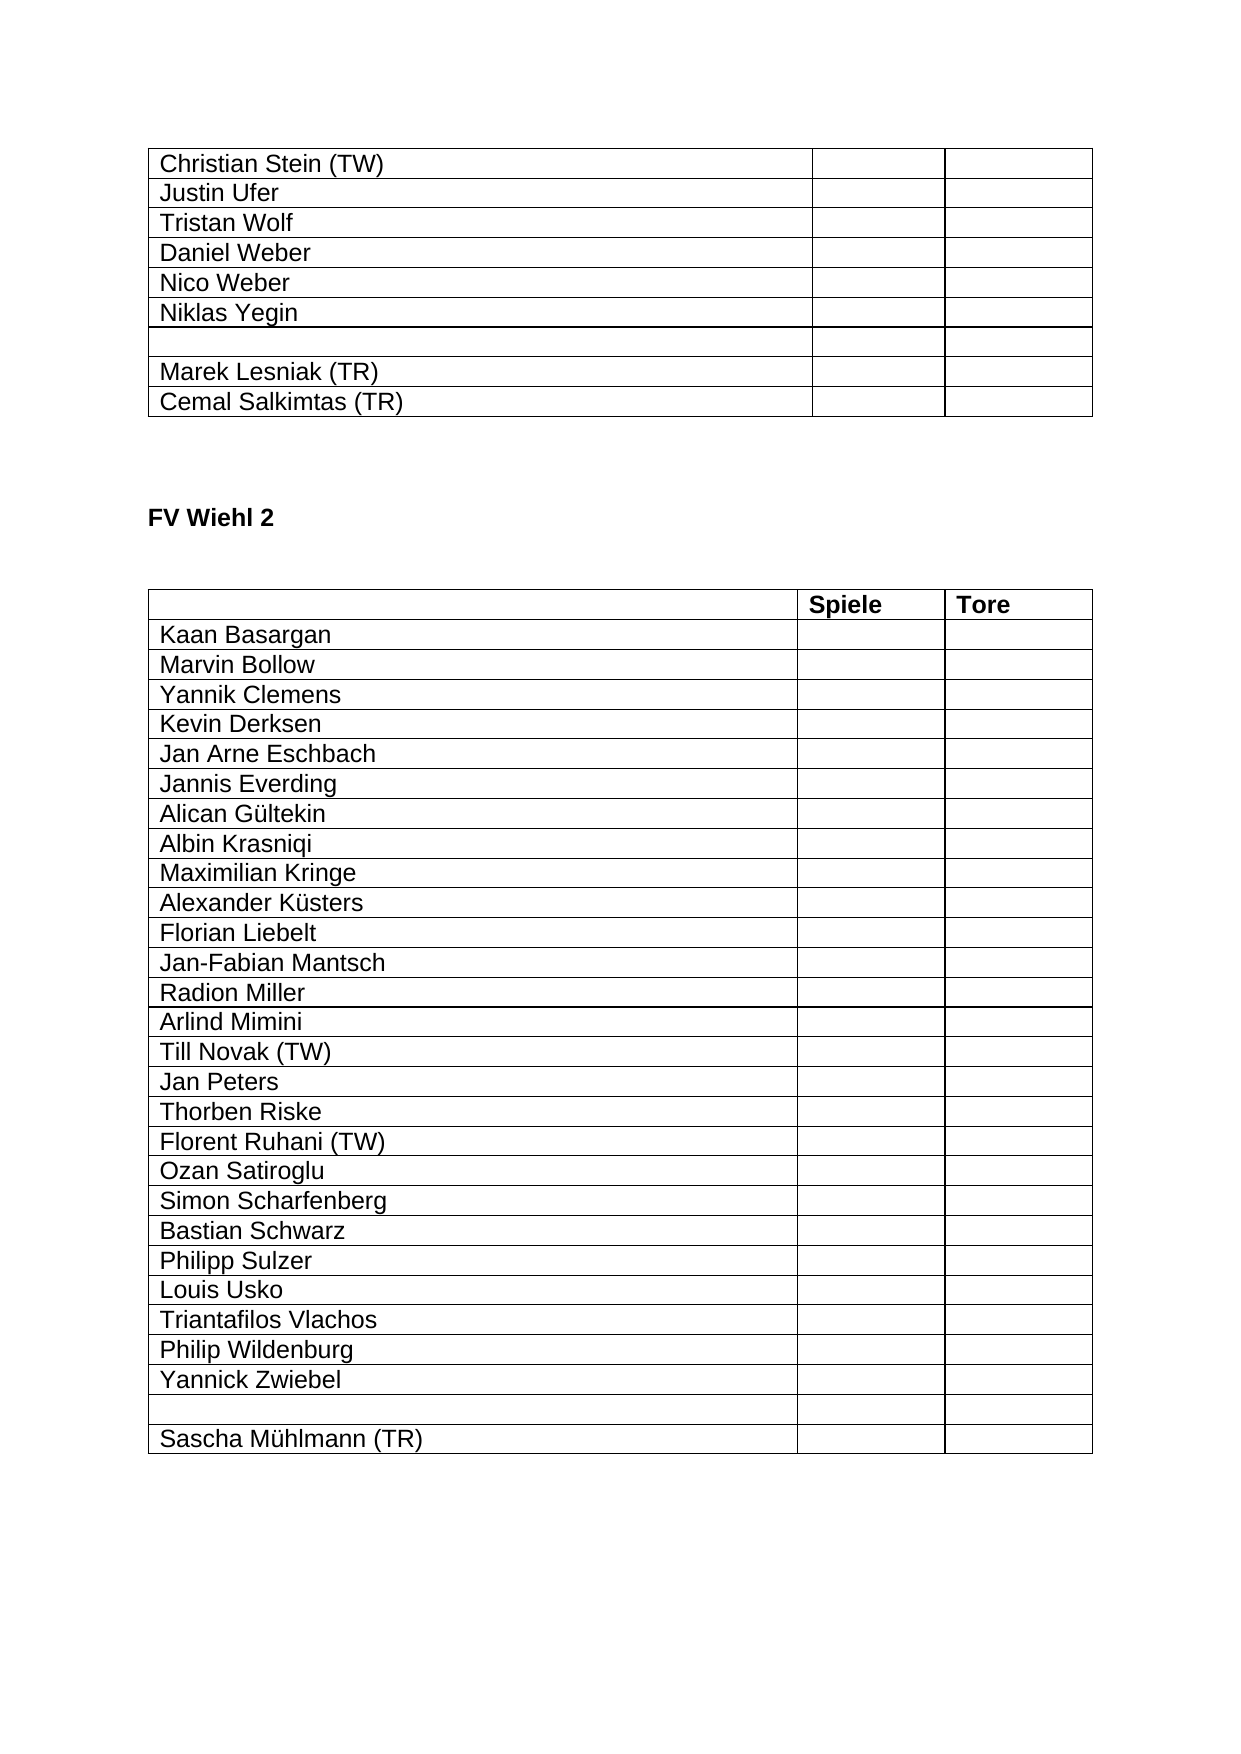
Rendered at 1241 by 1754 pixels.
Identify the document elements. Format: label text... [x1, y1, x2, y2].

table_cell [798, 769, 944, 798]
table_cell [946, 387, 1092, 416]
text FV Wiehl 2 [148, 503, 1093, 532]
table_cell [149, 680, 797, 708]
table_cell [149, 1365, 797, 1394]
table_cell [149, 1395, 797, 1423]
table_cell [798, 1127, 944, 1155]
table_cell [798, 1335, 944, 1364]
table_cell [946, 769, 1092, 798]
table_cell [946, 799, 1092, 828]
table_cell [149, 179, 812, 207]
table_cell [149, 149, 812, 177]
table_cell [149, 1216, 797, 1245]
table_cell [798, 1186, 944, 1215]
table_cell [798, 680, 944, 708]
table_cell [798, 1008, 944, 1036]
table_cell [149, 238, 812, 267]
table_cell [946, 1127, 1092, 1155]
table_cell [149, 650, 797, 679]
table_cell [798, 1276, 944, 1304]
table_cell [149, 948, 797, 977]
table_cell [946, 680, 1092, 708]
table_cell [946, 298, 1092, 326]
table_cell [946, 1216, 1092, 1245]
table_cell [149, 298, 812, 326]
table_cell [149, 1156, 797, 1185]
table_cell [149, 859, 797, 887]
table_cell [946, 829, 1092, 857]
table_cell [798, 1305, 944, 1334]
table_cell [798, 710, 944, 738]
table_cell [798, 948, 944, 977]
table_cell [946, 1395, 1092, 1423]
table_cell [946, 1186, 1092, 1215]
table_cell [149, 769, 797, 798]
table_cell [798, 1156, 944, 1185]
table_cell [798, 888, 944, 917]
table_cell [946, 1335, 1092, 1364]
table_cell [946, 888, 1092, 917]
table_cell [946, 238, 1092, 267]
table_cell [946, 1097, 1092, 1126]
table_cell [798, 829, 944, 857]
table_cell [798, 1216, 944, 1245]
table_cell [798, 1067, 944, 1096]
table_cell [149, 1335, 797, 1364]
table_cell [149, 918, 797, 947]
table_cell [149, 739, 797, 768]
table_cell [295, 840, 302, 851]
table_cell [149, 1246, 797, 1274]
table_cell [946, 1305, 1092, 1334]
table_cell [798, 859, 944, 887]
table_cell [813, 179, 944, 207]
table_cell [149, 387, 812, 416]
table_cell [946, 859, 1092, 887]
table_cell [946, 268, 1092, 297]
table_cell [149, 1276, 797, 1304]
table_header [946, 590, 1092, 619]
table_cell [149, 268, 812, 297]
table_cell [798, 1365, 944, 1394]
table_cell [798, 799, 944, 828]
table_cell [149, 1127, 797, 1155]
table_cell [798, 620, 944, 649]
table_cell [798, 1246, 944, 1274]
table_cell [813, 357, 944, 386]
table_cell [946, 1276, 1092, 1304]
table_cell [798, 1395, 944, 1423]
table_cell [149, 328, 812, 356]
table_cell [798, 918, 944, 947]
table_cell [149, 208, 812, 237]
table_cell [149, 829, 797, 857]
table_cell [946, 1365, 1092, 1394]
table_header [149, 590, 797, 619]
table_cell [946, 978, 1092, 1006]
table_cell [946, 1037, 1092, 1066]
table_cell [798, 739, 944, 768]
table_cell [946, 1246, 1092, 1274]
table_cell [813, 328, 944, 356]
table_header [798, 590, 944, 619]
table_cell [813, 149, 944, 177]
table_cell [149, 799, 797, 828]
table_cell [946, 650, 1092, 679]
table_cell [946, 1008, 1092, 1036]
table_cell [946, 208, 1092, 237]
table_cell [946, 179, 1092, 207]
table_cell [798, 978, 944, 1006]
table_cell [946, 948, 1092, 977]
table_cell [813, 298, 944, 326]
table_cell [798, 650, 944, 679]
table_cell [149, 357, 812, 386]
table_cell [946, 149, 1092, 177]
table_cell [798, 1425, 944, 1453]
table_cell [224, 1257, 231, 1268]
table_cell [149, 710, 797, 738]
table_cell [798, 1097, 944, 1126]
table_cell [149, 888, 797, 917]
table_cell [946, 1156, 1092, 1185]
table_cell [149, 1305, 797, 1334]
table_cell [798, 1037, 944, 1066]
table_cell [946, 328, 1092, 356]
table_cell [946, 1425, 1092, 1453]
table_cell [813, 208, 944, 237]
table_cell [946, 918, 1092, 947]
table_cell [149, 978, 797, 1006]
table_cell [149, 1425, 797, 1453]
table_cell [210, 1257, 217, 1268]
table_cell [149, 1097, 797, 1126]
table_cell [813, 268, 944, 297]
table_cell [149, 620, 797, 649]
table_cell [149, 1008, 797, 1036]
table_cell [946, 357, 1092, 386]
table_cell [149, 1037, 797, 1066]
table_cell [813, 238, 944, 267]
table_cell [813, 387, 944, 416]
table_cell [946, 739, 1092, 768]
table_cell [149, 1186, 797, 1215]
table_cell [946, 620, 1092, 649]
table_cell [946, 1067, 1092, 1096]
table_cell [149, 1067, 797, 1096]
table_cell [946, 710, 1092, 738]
